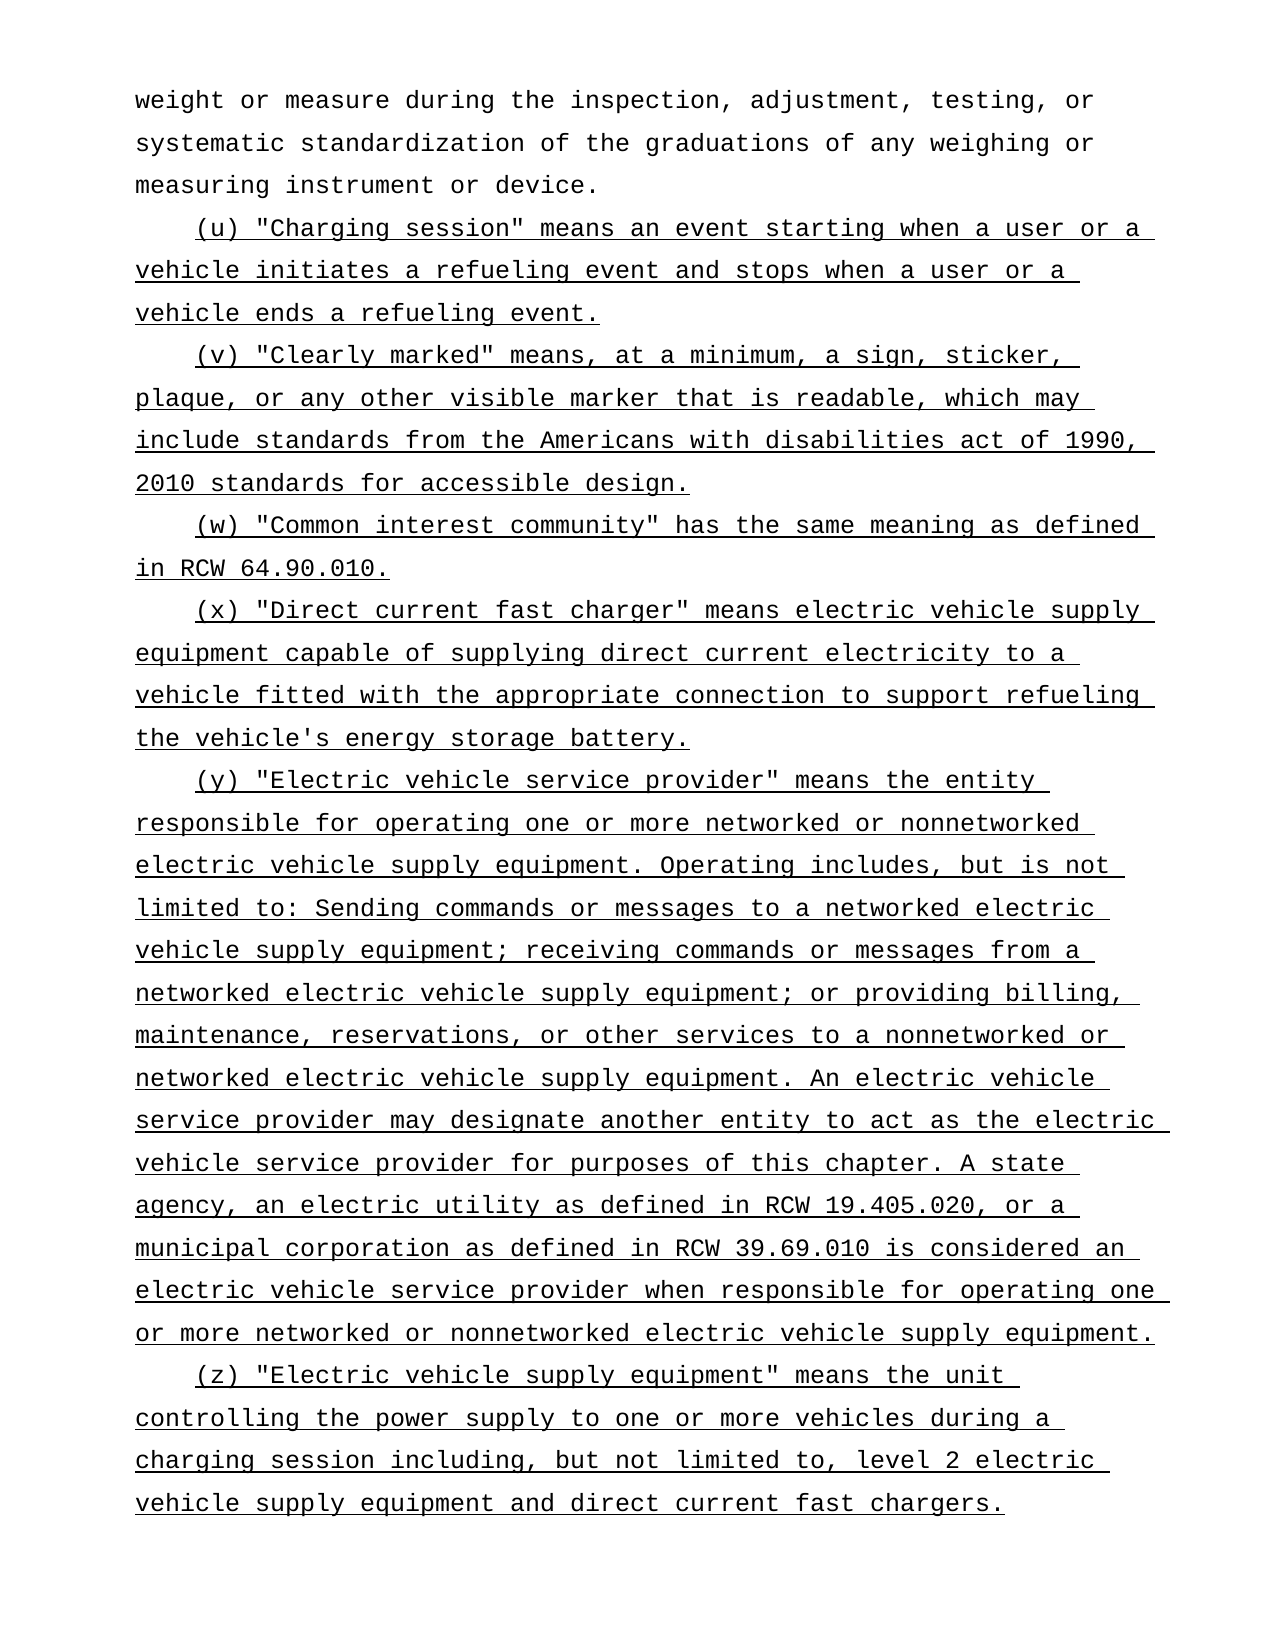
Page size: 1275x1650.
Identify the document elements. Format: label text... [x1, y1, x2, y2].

text (x) "Direct current fast charger" means electric vehicle supply equipment capable of supplying direct current electricity to a vehicle fitted with the appropriate connection to support refueling the vehicle's energy storage battery. [135, 585, 1170, 755]
text (y) "Electric vehicle service provider" means the entity responsible for operating one or more networked or nonnetworked electric vehicle supply equipment. Operating includes, but is not limited to: Sending commands or messages to a networked electric vehicle supply equipment; receiving commands or messages from a networked electric vehicle supply equipment; or providing billing, maintenance, reservations, or other services to a nonnetworked or networked electric vehicle supply equipment. An electric vehicle service provider may designate another entity to act as the electric vehicle service provider for purposes of this chapter. A state agency, an electric utility as defined in RCW 19.405.020, or a municipal corporation as defined in RCW 39.69.010 is considered an electric vehicle service provider when responsible for operating one or more networked or nonnetworked electric vehicle supply equipment. [135, 1133, 1170, 1301]
text (v) "Clearly marked" means, at a minimum, a sign, sticker, plaque, or any other visible marker that is readable, which may include standards from the Americans with disabilities act of 1990, 2010 standards for accessible design. [135, 330, 1170, 500]
text (u) "Charging session" means an event starting when a user or a vehicle initiates a refueling event and stops when a user or a vehicle ends a refueling event. [135, 202, 1170, 330]
text (z) "Electric vehicle supply equipment" means the unit controlling the power supply to one or more vehicles during a charging session including, but not limited to, level 2 electric vehicle supply equipment and direct current fast chargers. [135, 1350, 1170, 1520]
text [135, 75, 1170, 202]
text (y) "Electric vehicle service provider" means the entity responsible for operating one or more networked or nonnetworked electric vehicle supply equipment. Operating includes, but is not limited to: Sending commands or messages to a networked electric vehicle supply equipment; receiving commands or messages from a networked electric vehicle supply equipment; or providing billing, maintenance, reservations, or other services to a nonnetworked or networked electric vehicle supply equipment. An electric vehicle service provider may designate another entity to act as the electric vehicle service provider for purposes of this chapter. A state agency, an electric utility as defined in RCW 19.405.020, or a municipal corporation as defined in RCW 39.69.010 is considered an electric vehicle service provider when responsible for operating one or more networked or nonnetworked electric vehicle supply equipment. [135, 755, 1170, 1131]
text (w) "Common interest community" has the same meaning as defined in RCW 64.90.010. [135, 500, 1170, 585]
